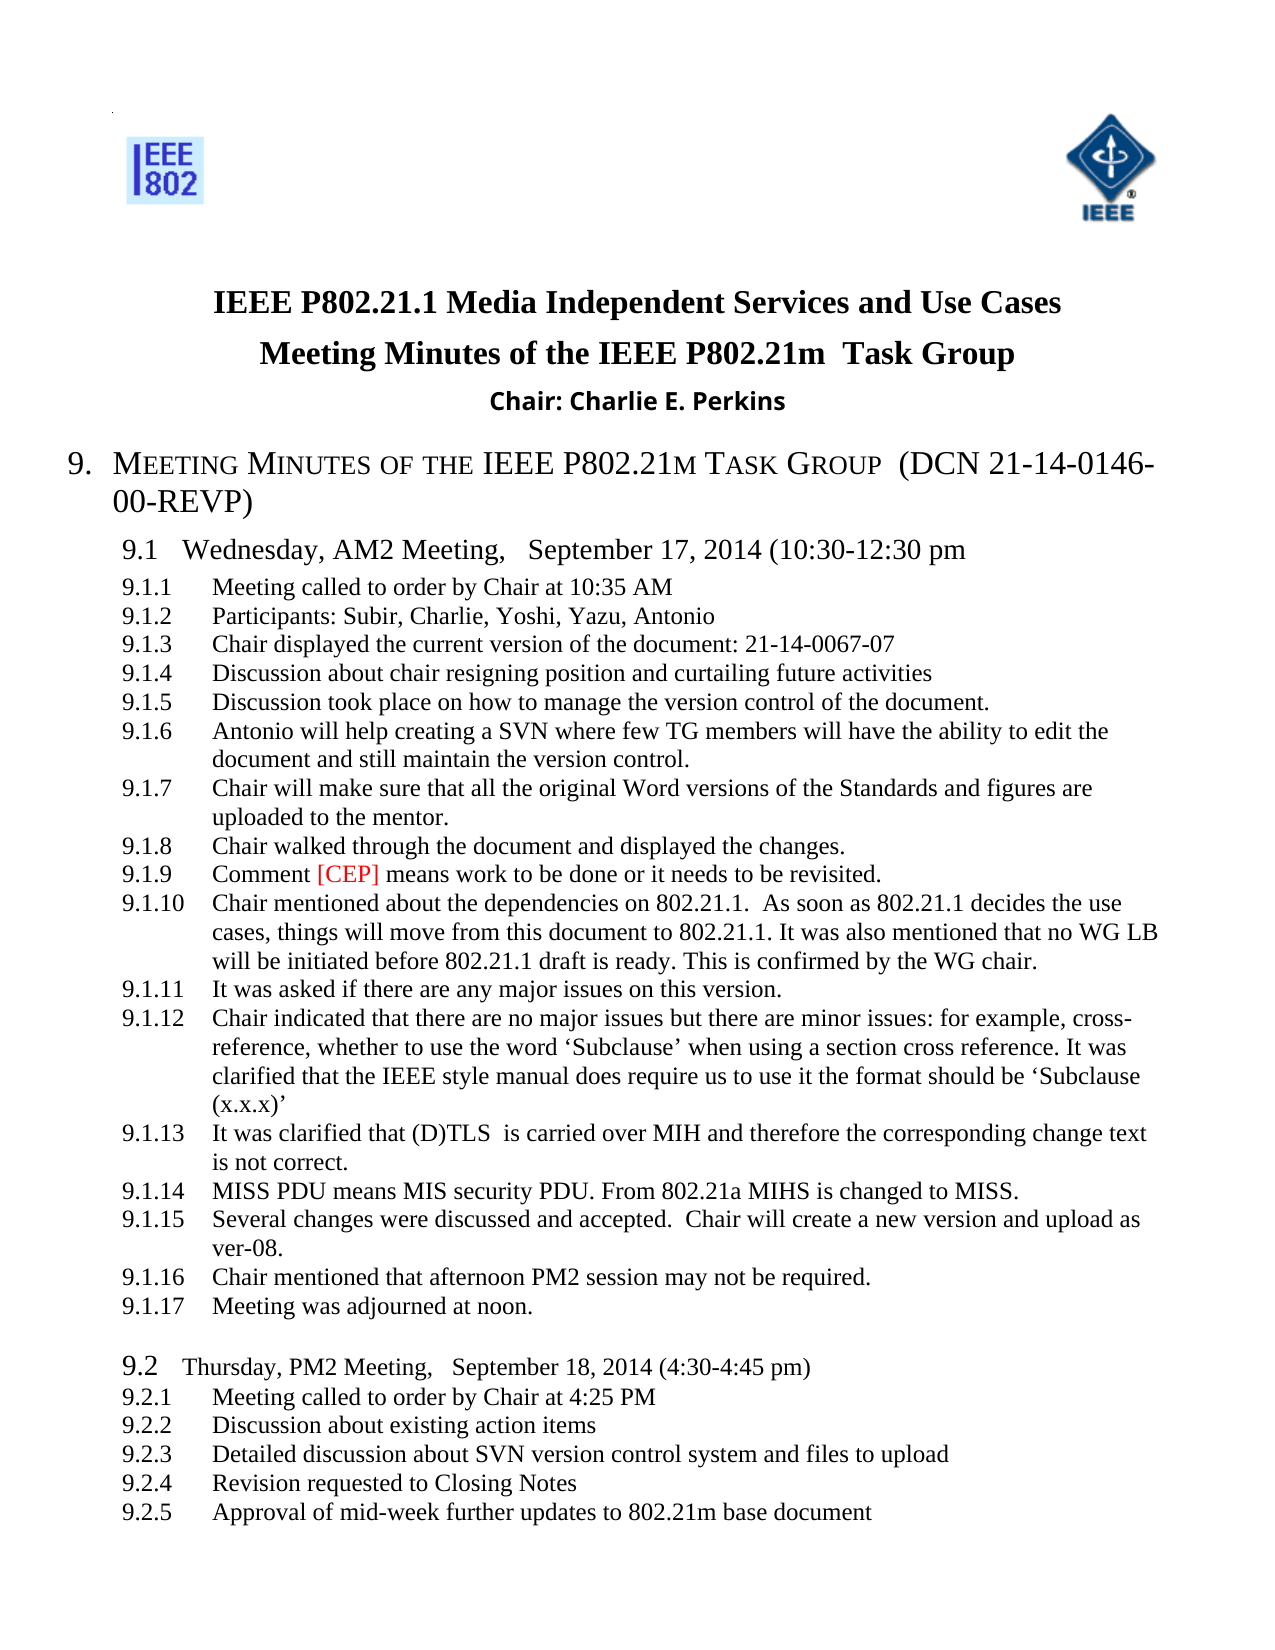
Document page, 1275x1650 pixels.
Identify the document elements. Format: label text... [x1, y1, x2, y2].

list It was clarified that (D)TLS is carried over MIH and therefore the corresponding change text is not correct. [122, 1118, 1162, 1176]
list Chair displayed the current version of the document: 21-14-0067-07 [122, 629, 1162, 658]
title Meeting Minutes of the IEEE P802.21m Task Group [112, 333, 1162, 371]
picture [1062, 112, 1160, 224]
list Chair will make sure that all the original Word versions of the Standards and figures are uploaded to the mentor. [122, 773, 1162, 831]
list Chair mentioned that afternoon PM2 session may not be required. [122, 1262, 1162, 1291]
title Chair: Charlie E. Perkins [112, 384, 1162, 418]
list Detailed discussion about SVN version control system and files to upload [122, 1439, 1162, 1468]
list Discussion about existing action items [122, 1411, 1162, 1439]
title IEEE P802.21.1 Media Independent Services and Use Cases [112, 282, 1162, 321]
list MISS PDU means MIS security PDU. From 802.21a MIHS is changed to MISS. [122, 1176, 1162, 1204]
list Antonio will help creating a SVN where few TG members will have the ability to edit the document and still maintain the version control. [122, 716, 1162, 773]
subtitle Wednesday, AM2 Meeting, September 17, 2014 (10:30-12:30 pm [122, 532, 1162, 566]
list Chair walked through the document and displayed the changes. [122, 831, 1162, 859]
list Several changes were discussed and accepted. Chair will create a new version and upload as ver-08. [122, 1204, 1162, 1262]
list Chair indicated that there are no major issues but there are minor issues: for example, cross-reference, whether to use the word ‘Subclause’ when using a section cross reference. It was clarified that the IEEE style manual does require us to use it the format should be ‘Subclause (x.x.x)’ [122, 1003, 1162, 1118]
list Meeting was adjourned at noon. [122, 1291, 1162, 1319]
subtitle Meeting Minutes of the IEEE P802.21m Task Group (DCN 21-14-0146-00-REVP) [67, 443, 1162, 520]
list Meeting called to order by Chair at 10:35 AM [122, 572, 1162, 601]
list Meeting called to order by Chair at 4:25 PM [122, 1382, 1162, 1411]
list Approval of mid-week further updates to 802.21m base document [122, 1497, 1162, 1526]
picture [115, 122, 213, 224]
list Participants: Subir, Charlie, Yoshi, Yazu, Antonio [122, 601, 1162, 629]
list Comment [CEP] means work to be done or it needs to be revisited. [122, 859, 1162, 888]
list Thursday, PM2 Meeting, September 18, 2014 (4:30-4:45 pm) [122, 1348, 1162, 1382]
list Discussion took place on how to manage the version control of the document. [122, 687, 1162, 716]
list Chair mentioned about the dependencies on 802.21.1. As soon as 802.21.1 decides the use cases, things will move from this document to 802.21.1. It was also mentioned that no WG LB will be initiated before 802.21.1 draft is ready. This is confirmed by the WG chair. [122, 888, 1162, 974]
list Revision requested to Closing Notes [122, 1468, 1162, 1497]
list It was asked if there are any major issues on this version. [122, 974, 1162, 1003]
list Discussion about chair resigning position and curtailing future activities [122, 658, 1162, 687]
